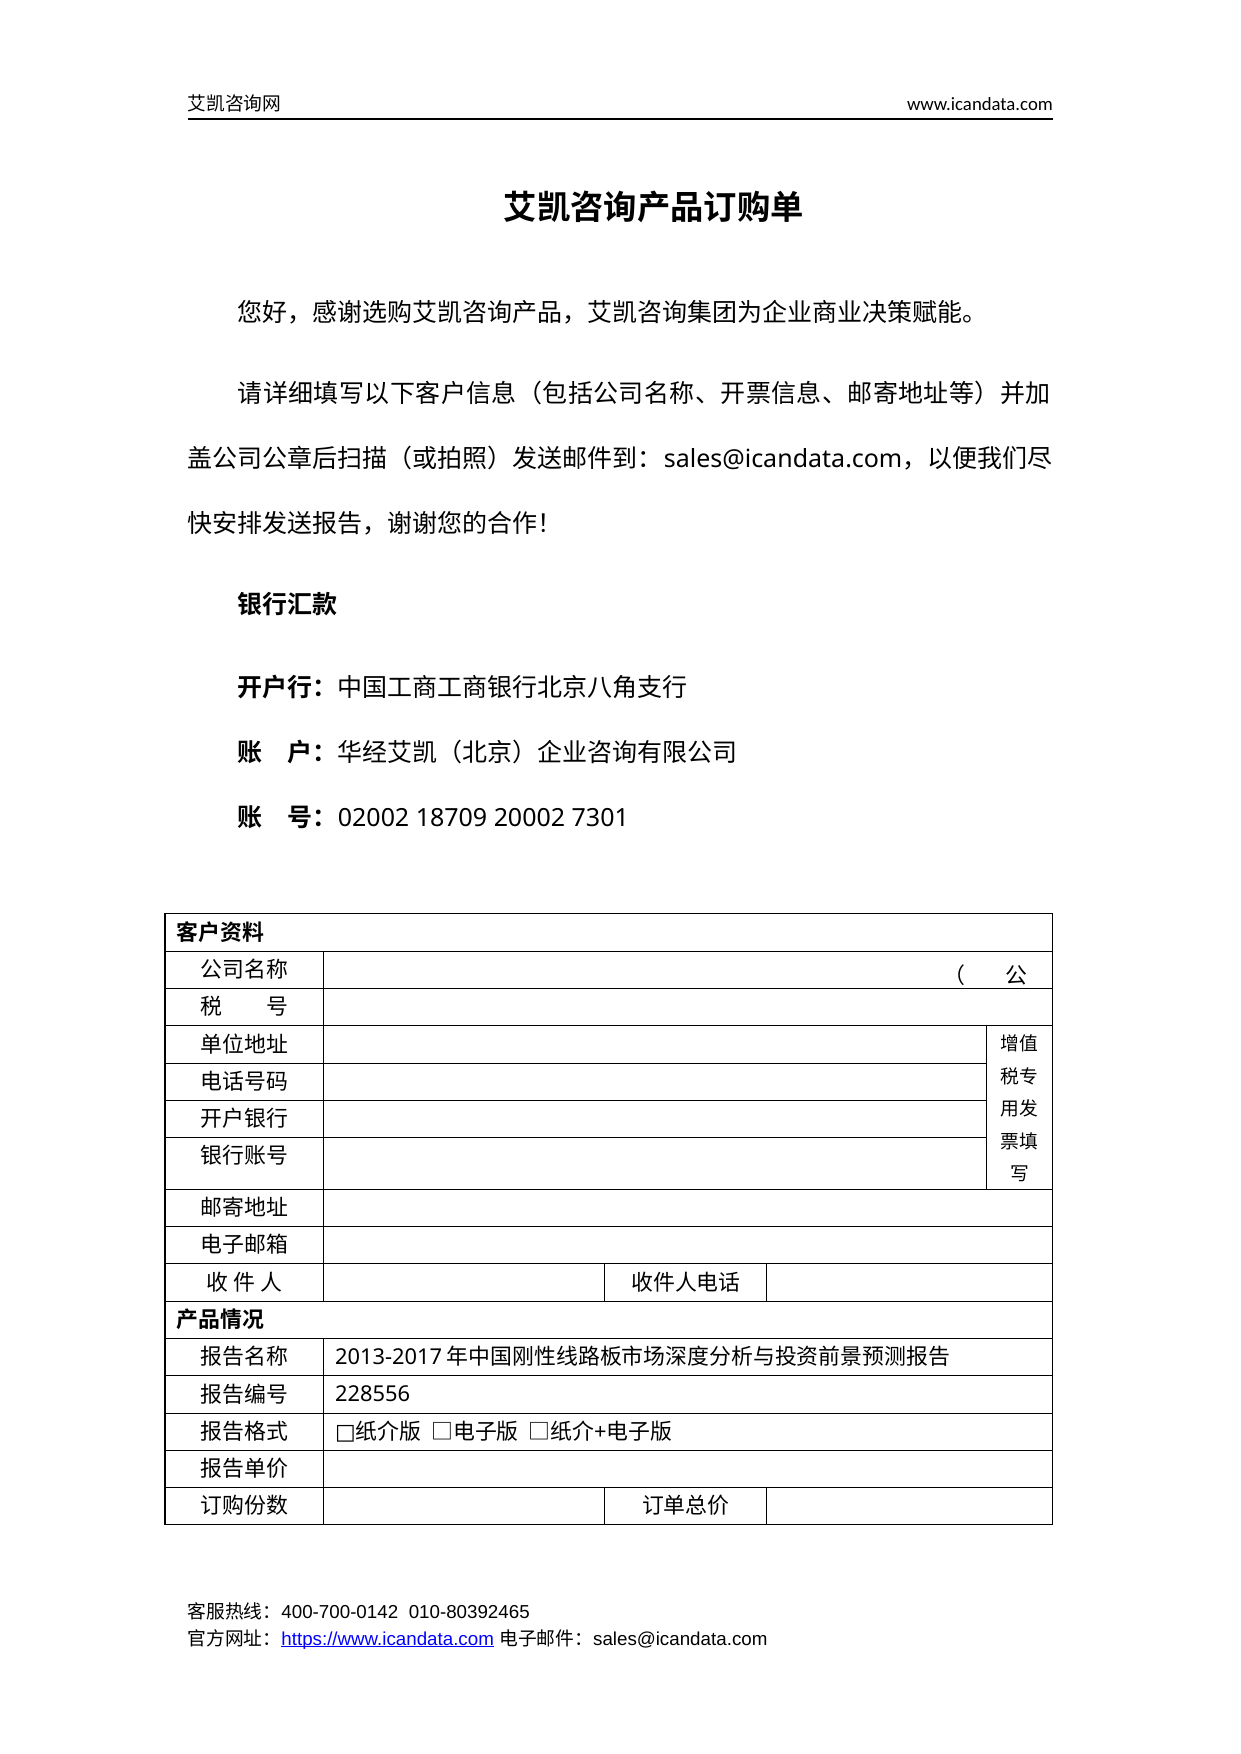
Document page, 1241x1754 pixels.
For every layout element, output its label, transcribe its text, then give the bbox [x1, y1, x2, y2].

table_cell [324, 1101, 986, 1137]
text 艾凯咨询产品订购单 [187, 172, 1053, 237]
table_cell [324, 989, 1052, 1025]
table_cell 邮寄地址 [166, 1190, 323, 1226]
table_cell 银行账号 [166, 1138, 323, 1189]
table_cell 228556 [324, 1376, 1052, 1412]
table_cell [324, 1190, 1052, 1226]
table_cell 报告格式 [166, 1414, 323, 1450]
table_cell 2013-2017年中国刚性线路板市场深度分析与投资前景预测报告 [324, 1339, 1052, 1375]
table_cell 单位地址 [166, 1026, 323, 1062]
text 开户行：中国工商工商银行北京八角支行 [187, 653, 1053, 718]
table_cell [767, 1264, 1052, 1301]
table_cell 增值税专用发票填写 [987, 1026, 1052, 1189]
table_cell 订购份数 [166, 1488, 323, 1524]
table_cell 税 号 [166, 989, 323, 1025]
table_cell 公司名称 [166, 952, 323, 988]
table_cell 报告编号 [166, 1376, 323, 1412]
text 请详细填写以下客户信息（包括公司名称、开票信息、邮寄地址等）并加盖公司公章后扫描（或拍照）发送邮件到：sales@icandata.com，以便我们尽快安排发送报告，谢谢您的合作！ [187, 359, 1053, 554]
table_header 客户资料 [166, 914, 1052, 951]
table_cell [324, 1488, 604, 1524]
table_cell [324, 952, 1052, 988]
table_cell 产品情况 [166, 1302, 1052, 1338]
text 账 户：华经艾凯（北京）企业咨询有限公司 [187, 718, 1053, 783]
table_cell [324, 1064, 986, 1100]
table_cell □纸介版 □电子版 □纸介+电子版 [324, 1414, 1052, 1450]
text 账 号：02002 18709 20002 7301 [187, 783, 1053, 848]
text 您好，感谢选购艾凯咨询产品，艾凯咨询集团为企业商业决策赋能。 [187, 278, 1053, 343]
table_cell [324, 1451, 1052, 1487]
table_cell 报告名称 [166, 1339, 323, 1375]
table_cell 电子邮箱 [166, 1227, 323, 1263]
table_cell [324, 1138, 986, 1189]
table_cell 订单总价 [605, 1488, 766, 1524]
table_cell 开户银行 [166, 1101, 323, 1137]
table_cell [324, 1227, 1052, 1263]
text 银行汇款 [187, 570, 1053, 635]
table_cell [324, 1026, 986, 1062]
table_cell 电话号码 [166, 1064, 323, 1100]
table_cell [324, 1264, 604, 1301]
table_cell [767, 1488, 1052, 1524]
table_cell 报告单价 [166, 1451, 323, 1487]
table_cell 收件人电话 [605, 1264, 766, 1301]
table_cell 收 件 人 [166, 1264, 323, 1301]
